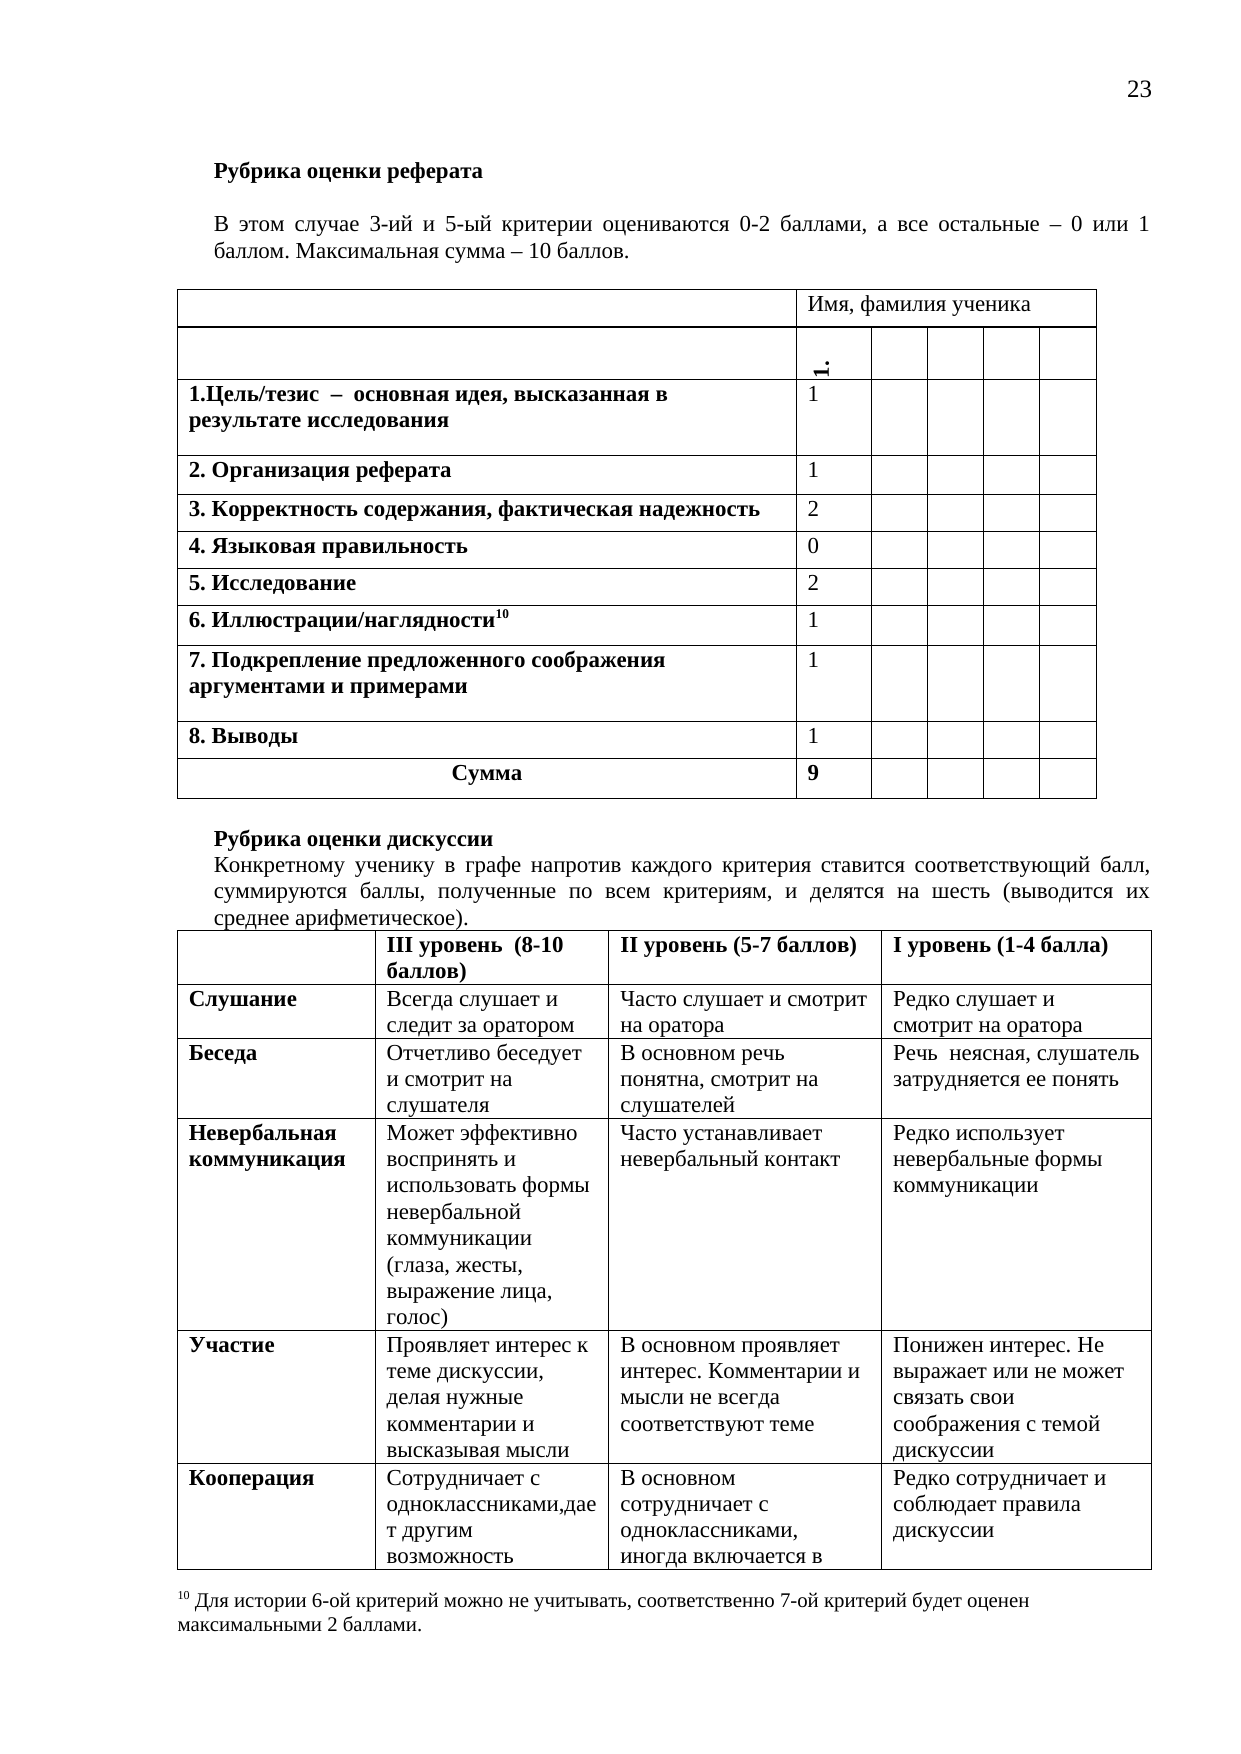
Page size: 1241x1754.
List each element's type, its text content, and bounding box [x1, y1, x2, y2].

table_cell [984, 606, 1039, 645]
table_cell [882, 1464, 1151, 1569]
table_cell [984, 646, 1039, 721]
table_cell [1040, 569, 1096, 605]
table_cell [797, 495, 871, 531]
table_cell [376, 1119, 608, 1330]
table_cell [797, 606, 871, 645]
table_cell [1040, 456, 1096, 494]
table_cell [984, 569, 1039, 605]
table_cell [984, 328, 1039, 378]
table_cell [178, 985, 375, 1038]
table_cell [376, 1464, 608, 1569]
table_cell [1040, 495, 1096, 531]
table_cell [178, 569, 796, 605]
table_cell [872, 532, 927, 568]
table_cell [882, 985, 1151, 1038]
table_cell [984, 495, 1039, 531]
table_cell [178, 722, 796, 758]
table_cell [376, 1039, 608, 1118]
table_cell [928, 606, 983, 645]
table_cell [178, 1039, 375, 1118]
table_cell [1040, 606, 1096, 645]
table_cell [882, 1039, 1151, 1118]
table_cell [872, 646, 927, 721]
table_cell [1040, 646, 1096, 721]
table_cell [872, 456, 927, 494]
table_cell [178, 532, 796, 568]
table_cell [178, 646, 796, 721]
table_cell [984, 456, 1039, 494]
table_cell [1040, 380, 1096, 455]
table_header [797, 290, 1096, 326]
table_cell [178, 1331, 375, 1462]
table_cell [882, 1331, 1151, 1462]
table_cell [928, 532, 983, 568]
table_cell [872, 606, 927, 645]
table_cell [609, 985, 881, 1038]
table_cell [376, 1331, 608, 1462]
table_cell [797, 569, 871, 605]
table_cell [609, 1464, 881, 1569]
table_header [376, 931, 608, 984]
text Конкретному ученику в графе напротив каждого критерия ставится соответствующий балл, суммируются баллы, полученные по всем критериям, и делятся на шесть (выводится их среднее арифметическое). [213, 851, 1152, 930]
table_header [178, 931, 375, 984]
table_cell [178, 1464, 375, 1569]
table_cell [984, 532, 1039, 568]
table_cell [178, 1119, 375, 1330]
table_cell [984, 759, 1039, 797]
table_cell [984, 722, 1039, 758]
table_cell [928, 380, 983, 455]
text Рубрика оценки реферата [213, 158, 1152, 184]
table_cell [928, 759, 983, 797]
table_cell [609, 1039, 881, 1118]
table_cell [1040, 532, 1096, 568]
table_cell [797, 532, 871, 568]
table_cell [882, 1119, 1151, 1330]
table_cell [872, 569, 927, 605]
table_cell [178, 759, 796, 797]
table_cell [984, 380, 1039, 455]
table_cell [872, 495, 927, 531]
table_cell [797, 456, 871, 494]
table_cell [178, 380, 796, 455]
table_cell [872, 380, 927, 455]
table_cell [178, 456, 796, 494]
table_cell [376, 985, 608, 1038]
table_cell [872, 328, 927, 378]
text Рубрика оценки дискуссии [213, 825, 1152, 851]
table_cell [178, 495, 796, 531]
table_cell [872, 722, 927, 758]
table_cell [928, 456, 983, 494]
text В этом случае 3-ий и 5-ый критерии оцениваются 0-2 баллами, а все остальные – 0 или 1 баллом. Максимальная сумма – 10 баллов. [213, 210, 1152, 263]
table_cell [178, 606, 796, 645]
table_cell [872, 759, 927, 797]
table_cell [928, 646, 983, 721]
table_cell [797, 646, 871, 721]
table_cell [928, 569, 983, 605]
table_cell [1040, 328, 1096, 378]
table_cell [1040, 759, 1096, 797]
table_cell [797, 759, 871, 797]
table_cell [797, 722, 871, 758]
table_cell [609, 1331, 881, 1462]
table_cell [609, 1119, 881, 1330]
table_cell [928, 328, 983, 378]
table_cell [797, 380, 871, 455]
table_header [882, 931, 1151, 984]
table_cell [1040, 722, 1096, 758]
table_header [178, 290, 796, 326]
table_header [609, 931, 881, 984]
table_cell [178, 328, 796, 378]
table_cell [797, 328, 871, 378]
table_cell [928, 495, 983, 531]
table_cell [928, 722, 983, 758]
